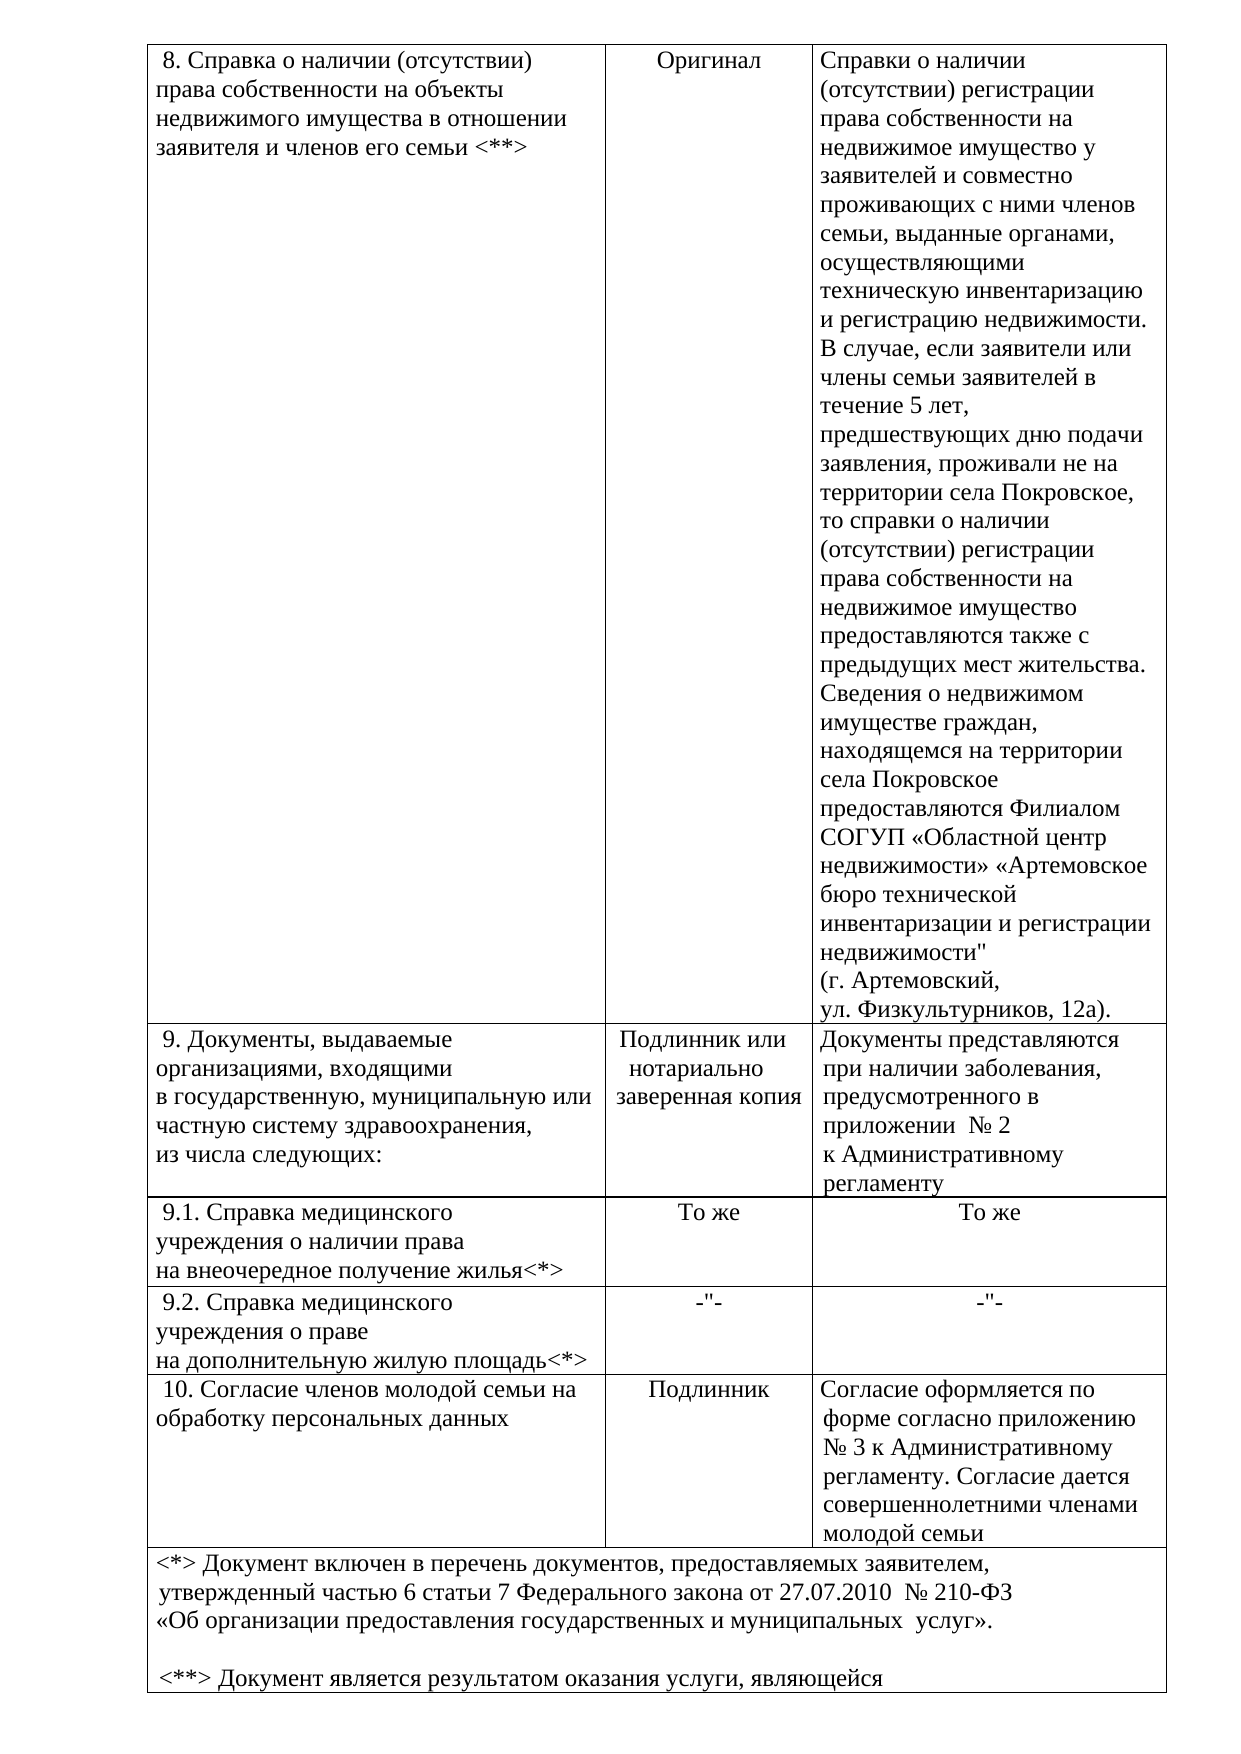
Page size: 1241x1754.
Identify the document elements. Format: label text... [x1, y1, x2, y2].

table_cell 9.1. Справка медицинского учреждения о наличии права на внеочередное получение жилья<*> [148, 1198, 605, 1286]
table_cell Согласие оформляется по форме согласно приложению № 3 к Административному регламенту. Согласие дается совершеннолетними членами молодой семьи [813, 1375, 1166, 1547]
table_cell Справки о наличии (отсутствии) регистрации права собственности на недвижимое имущество у заявителей и совместно проживающих с ними членов семьи, выданные органами, осуществляющими техническую инвентаризацию и регистрацию недвижимости. В случае, если заявители или члены семьи заявителей в течение 5 лет, предшествующих дню подачи заявления, проживали не на территории села Покровское, то справки о наличии (отсутствии) регистрации права собственности на недвижимое имущество предоставляются также с предыдущих мест жительства. Сведения о недвижимом имуществе граждан, находящемся на территории села Покровское предоставляются Филиалом СОГУП «Областной центр недвижимости» «Артемовское бюро технической инвентаризации и регистрации недвижимости" (г. Артемовский, ул. Физкультурников, 12а). [813, 45, 1166, 1023]
table_cell Подлинник или нотариально заверенная копия [606, 1024, 812, 1196]
table_cell То же [813, 1198, 1166, 1286]
table_cell -"- [813, 1287, 1166, 1373]
table_cell Подлинник [606, 1375, 812, 1547]
table_cell Документы представляются при наличии заболевания, предусмотренного в приложении № 2 к Административному регламенту [813, 1024, 1166, 1196]
table_cell То же [606, 1198, 812, 1286]
table_cell 9.2. Справка медицинского учреждения о праве на дополнительную жилую площадь<*> [148, 1287, 605, 1373]
table_cell 8. Справка о наличии (отсутствии) права собственности на объекты недвижимого имущества в отношении заявителя и членов его семьи <**> [148, 45, 605, 1023]
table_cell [148, 1548, 1166, 1692]
table_cell -"- [606, 1287, 812, 1373]
table_cell Оригинал [606, 45, 812, 1023]
table_cell 9. Документы, выдаваемые организациями, входящими в государственную, муниципальную или частную систему здравоохранения, из числа следующих: [148, 1024, 605, 1196]
table_cell 10. Согласие членов молодой семьи на обработку персональных данных [148, 1375, 605, 1547]
